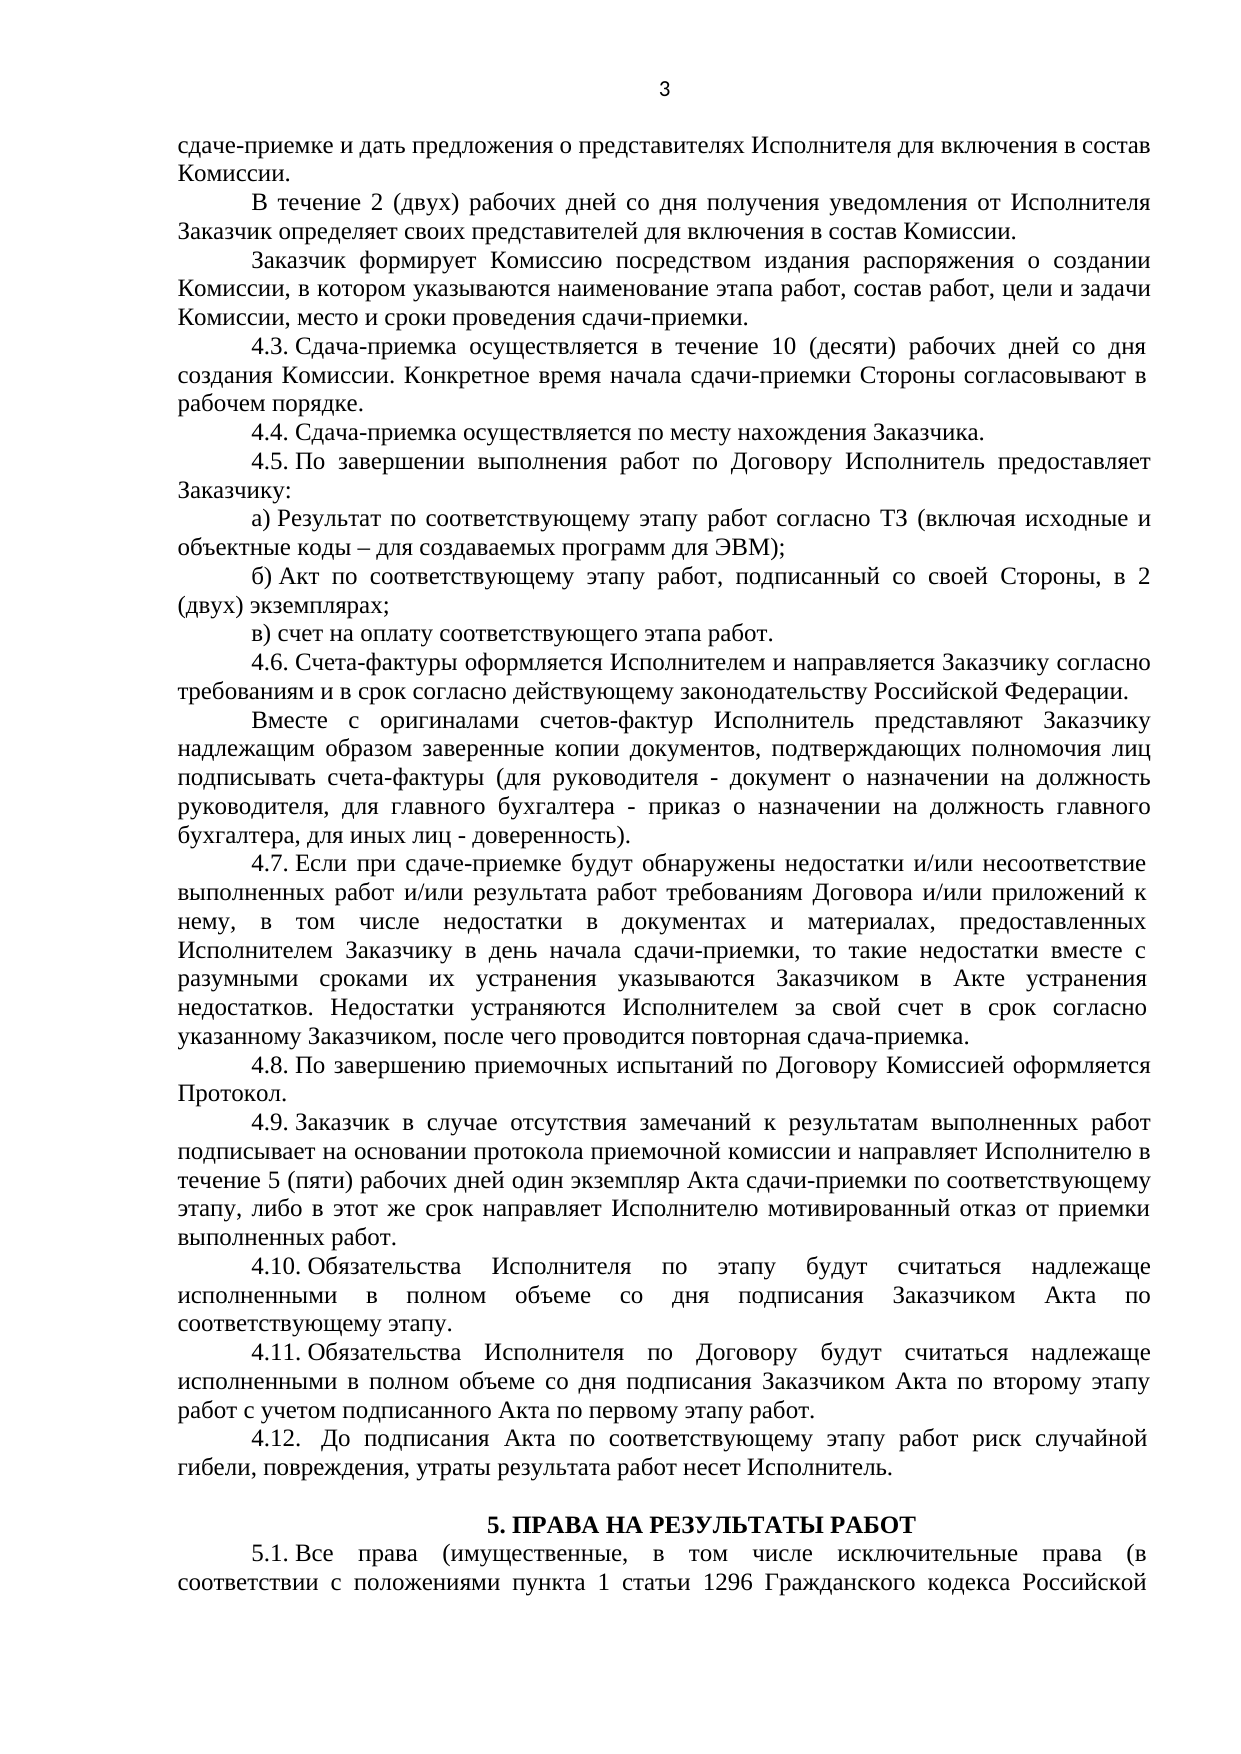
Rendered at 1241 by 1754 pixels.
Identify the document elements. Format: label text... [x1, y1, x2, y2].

list Обязательства Исполнителя по этапу будут считаться надлежаще исполненными в полном объеме со дня подписания Заказчиком Акта по соответствующему этапу. [177, 1251, 1152, 1337]
list Счета-фактуры оформляется Исполнителем и направляется Заказчику согласно требованиям и в срок согласно действующему законодательству Российской Федерации. [177, 647, 1152, 705]
list По завершению приемочных испытаний по Договору Комиссией оформляется Протокол. [177, 1050, 1152, 1107]
list Если при сдаче-приемке будут обнаружены недостатки и/или несоответствие выполненных работ и/или результата работ требованиям Договора и/или приложений к нему, в том числе недостатки в документах и материалах, предоставленных Исполнителем Заказчику в день начала сдачи-приемки, то такие недостатки вместе с разумными сроками их устранения указываются Заказчиком в Акте устранения недостатков. Недостатки устраняются Исполнителем за свой счет в срок согласно указанному Заказчиком, после чего проводится повторная сдача-приемка. [177, 848, 1147, 1050]
list Обязательства Исполнителя по Договору будут считаться надлежаще исполненными в полном объеме со дня подписания Заказчиком Акта по второму этапу работ с учетом подписанного Акта по первому этапу работ. [177, 1337, 1152, 1423]
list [177, 130, 1152, 187]
list Сдача-приемка осуществляется в течение 10 (десяти) рабочих дней со дня создания Комиссии. Конкретное время начала сдачи-приемки Стороны согласовывают в рабочем порядке. [177, 331, 1147, 417]
list Акт по соответствующему этапу работ, подписанный со своей Стороны, в 2 (двух) экземплярах; [177, 561, 1152, 618]
list По завершении выполнения работ по Договору Исполнитель предоставляет Заказчику: [177, 446, 1152, 503]
list Сдача-приемка осуществляется по месту нахождения Заказчика. [177, 417, 1147, 446]
text Вместе с оригиналами счетов-фактур Исполнитель представляют Заказчику надлежащим образом заверенные копии документов, подтверждающих полномочия лиц подписывать счета-фактуры (для руководителя - документ о назначении на должность руководителя, для главного бухгалтера - приказ о назначении на должность главного бухгалтера, для иных лиц - доверенность). [177, 705, 1152, 848]
list Результат по соответствующему этапу работ согласно ТЗ (включая исходные и объектные коды – для создаваемых программ для ЭВМ); [177, 503, 1152, 561]
text В течение 2 (двух) рабочих дней со дня получения уведомления от Исполнителя Заказчик определяет своих представителей для включения в состав Комиссии. [177, 187, 1152, 245]
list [177, 1538, 1147, 1596]
list ПРАВА НА РЕЗУЛЬТАТЫ РАБОТ [177, 1510, 1152, 1538]
text Заказчик формирует Комиссию посредством издания распоряжения о создании Комиссии, в котором указываются наименование этапа работ, состав работ, цели и задачи Комиссии, место и сроки проведения сдачи-приемки. [177, 245, 1152, 331]
list До подписания Акта по соответствующему этапу работ риск случайной гибели, повреждения, утраты результата работ несет Исполнитель. [177, 1423, 1147, 1481]
list счет на оплату соответствующего этапа работ. [177, 618, 1152, 647]
list Заказчик в случае отсутствия замечаний к результатам выполненных работ подписывает на основании протокола приемочной комиссии и направляет Исполнителю в течение 5 (пяти) рабочих дней один экземпляр Акта сдачи-приемки по соответствующему этапу, либо в этот же срок направляет Исполнителю мотивированный отказ от приемки выполненных работ. [177, 1107, 1152, 1251]
